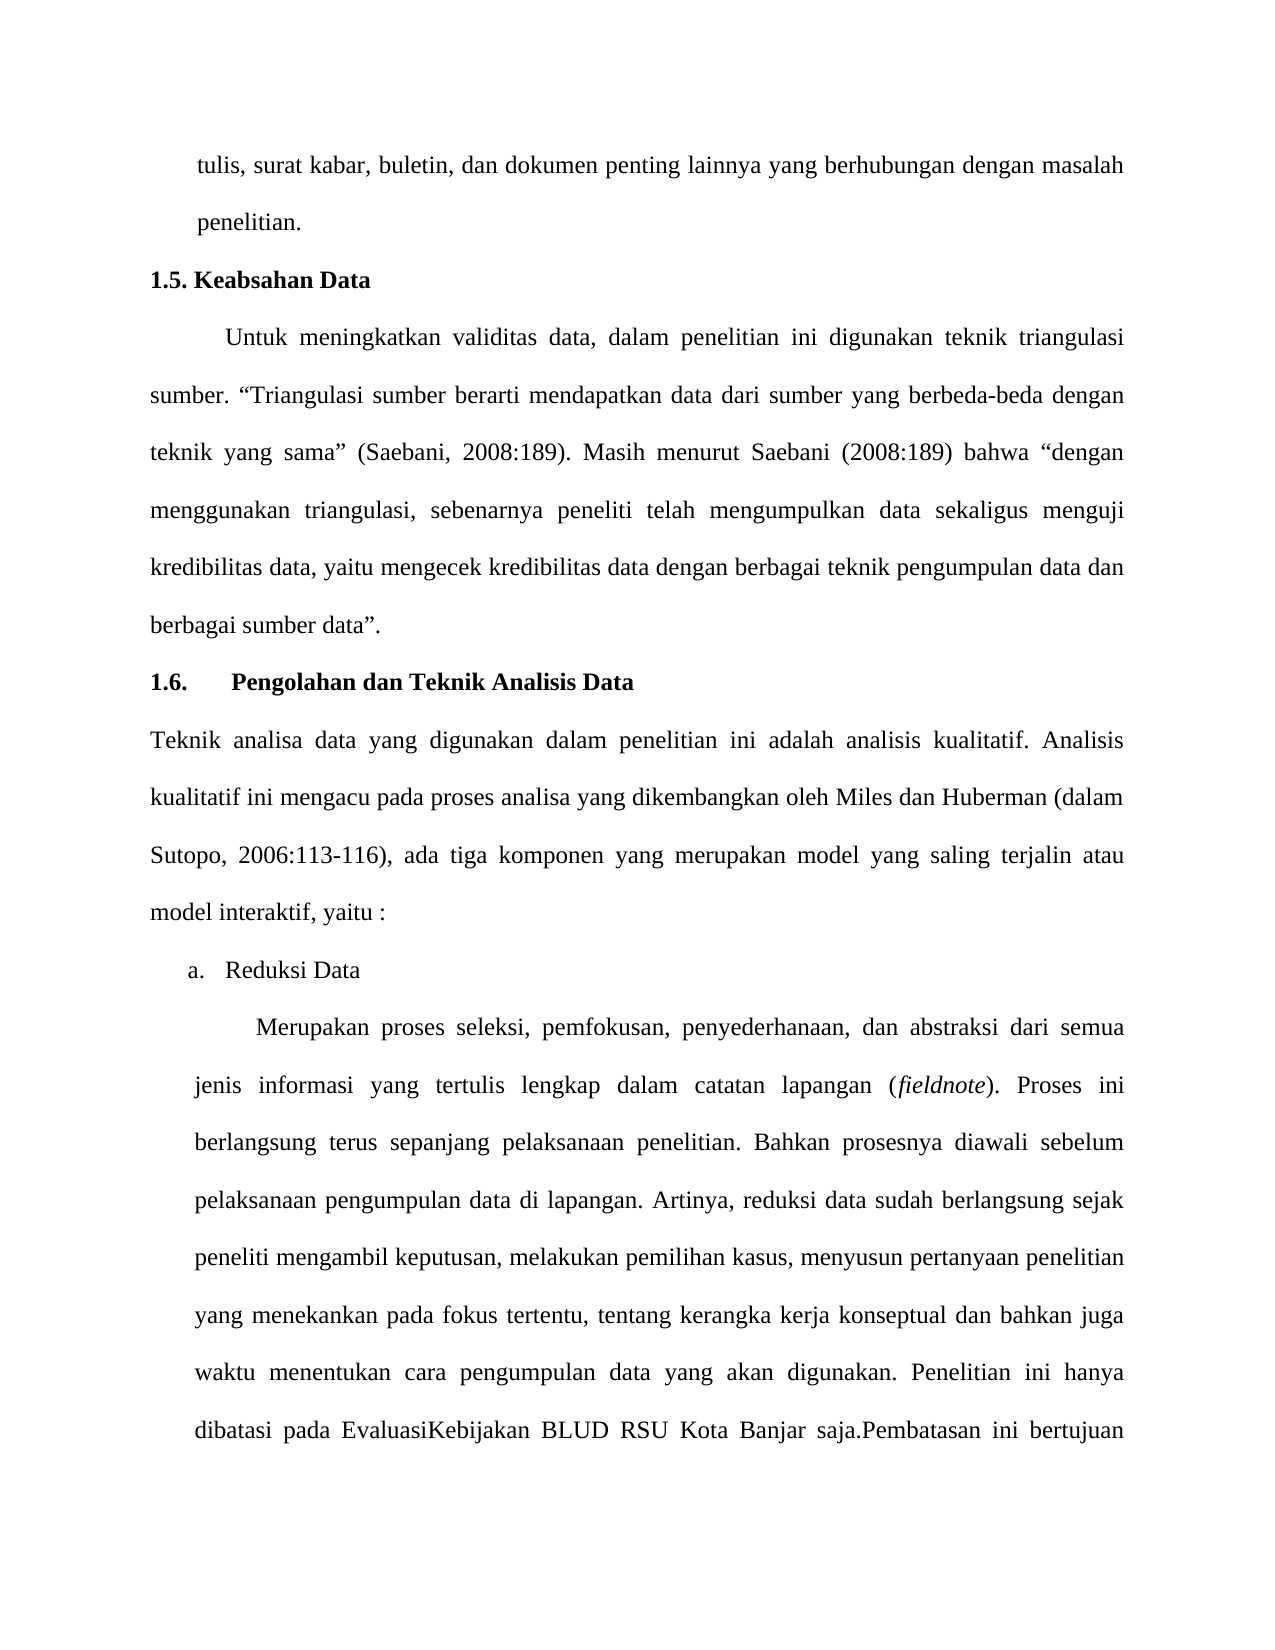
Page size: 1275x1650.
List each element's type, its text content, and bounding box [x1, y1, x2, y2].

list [197, 150, 1125, 236]
list Pengolahan dan Teknik Analisis Data [150, 667, 1125, 696]
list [194, 1012, 1125, 1444]
text Teknik analisa data yang digunakan dalam penelitian ini adalah analisis kualitatif. Analisis kualitatif ini mengacu pada proses analisa yang dikembangkan oleh Miles dan Huberman (dalam Sutopo, 2006:113-116), ada tiga komponen yang merupakan model yang saling terjalin atau model interaktif, yaitu : [150, 725, 1125, 926]
text Untuk meningkatkan validitas data, dalam penelitian ini digunakan teknik triangulasi sumber. “Triangulasi sumber berarti mendapatkan data dari sumber yang berbeda-beda dengan teknik yang sama” (Saebani, 2008:189). Masih menurut Saebani (2008:189) bahwa “dengan menggunakan triangulasi, sebenarnya peneliti telah mengumpulkan data sekaligus menguji kredibilitas data, yaitu mengecek kredibilitas data dengan berbagai teknik pengumpulan data dan berbagai sumber data”. [150, 322, 1125, 639]
list Reduksi Data [187, 955, 1125, 984]
text 1.5. Keabsahan Data [150, 265, 1125, 294]
